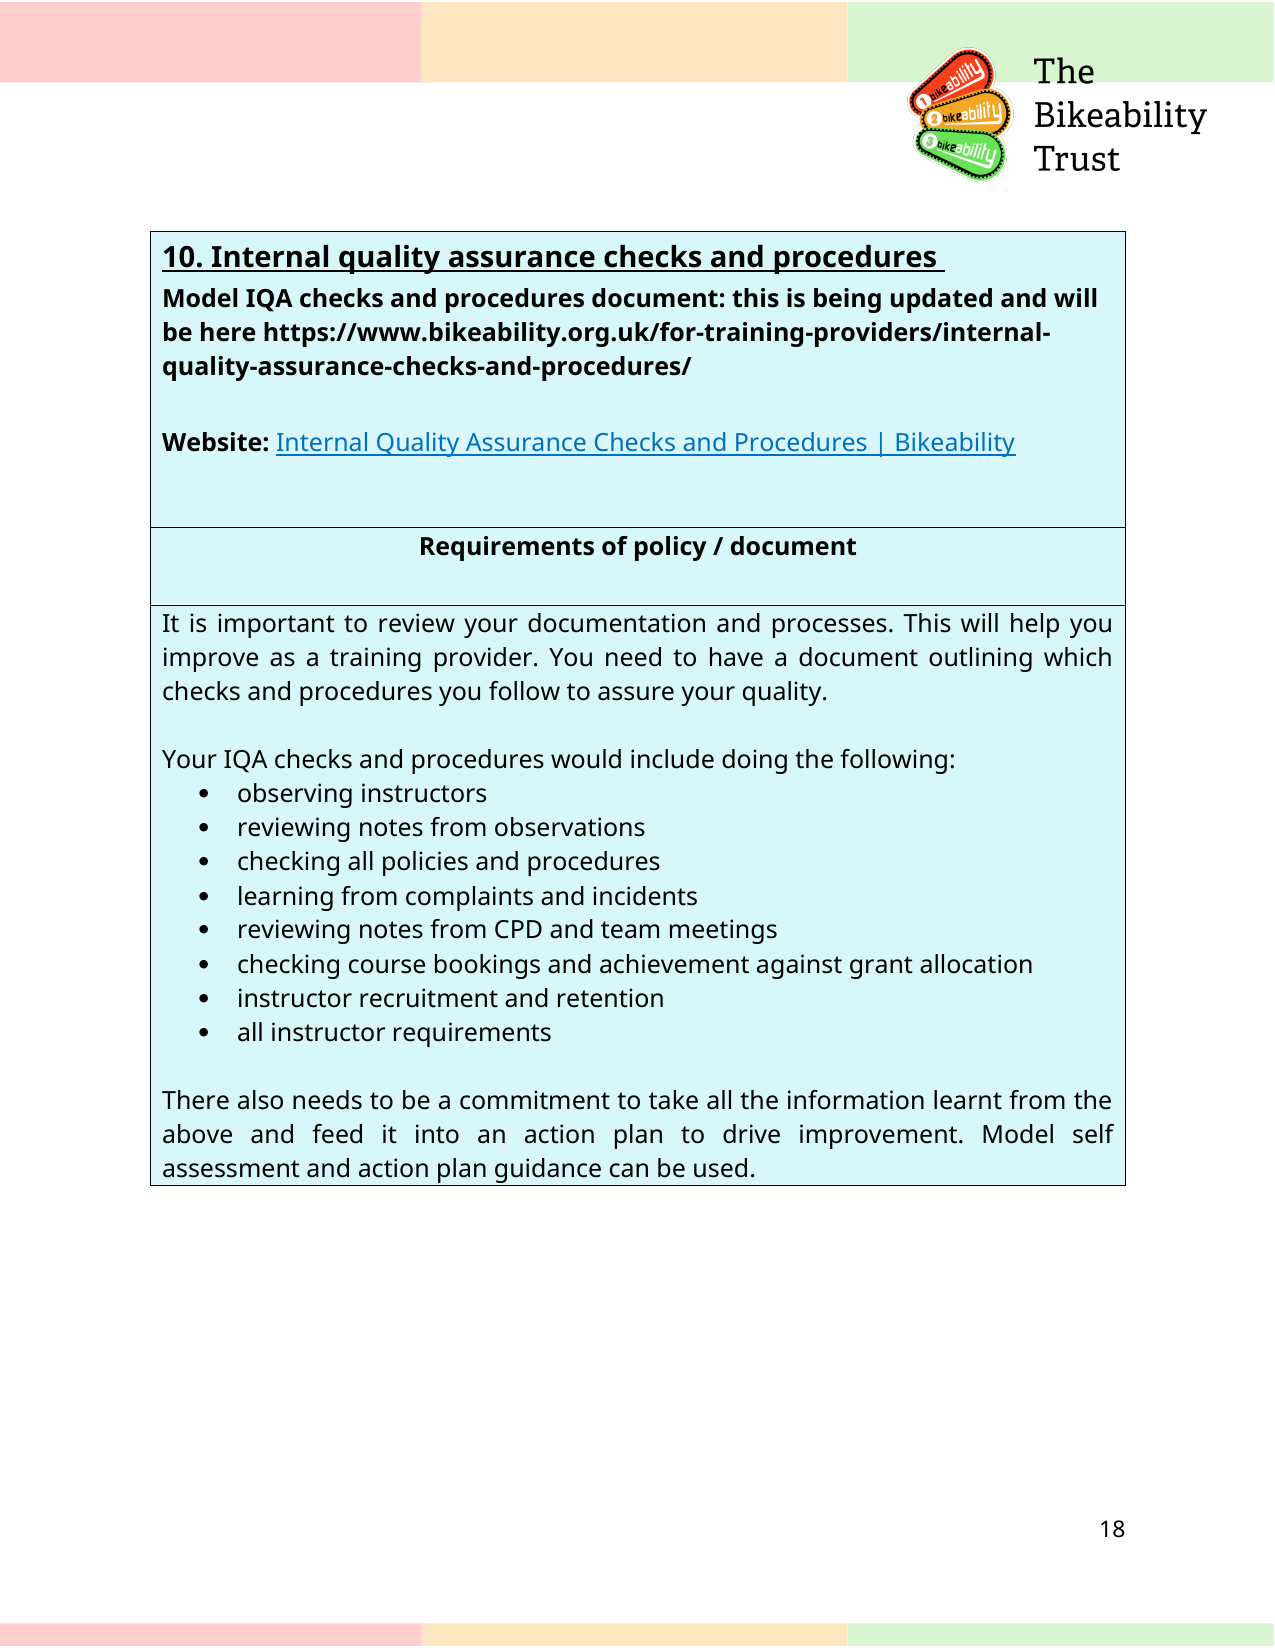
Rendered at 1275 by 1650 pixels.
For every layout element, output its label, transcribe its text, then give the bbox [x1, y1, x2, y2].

table_cell It is important to review your documentation and processes. This will help you improve as a training provider. You need to have a document outlining which checks and procedures you follow to assure your quality. Your IQA checks and procedures would include doing the following: observing instructors reviewing notes from observations checking all policies and procedures learning from complaints and incidents reviewing notes from CPD and team meetings checking course bookings and achievement against grant allocation instructor recruitment and retention all instructor requirements There also needs to be a commitment to take all the information learnt from the above and feed it into an action plan to drive improvement. Model self assessment and action plan guidance can be used. [151, 606, 1125, 1185]
picture [906, 46, 1208, 183]
table_header 10. Internal quality assurance checks and procedures Model IQA checks and procedures document: this is being updated and will be here https://www.bikeability.org.uk/for-training-providers/internal-quality-assurance-checks-and-procedures/ Website: Internal Quality Assurance Checks and Procedures | Bikeability [151, 232, 1125, 527]
table_cell Requirements of policy / document [151, 528, 1125, 604]
